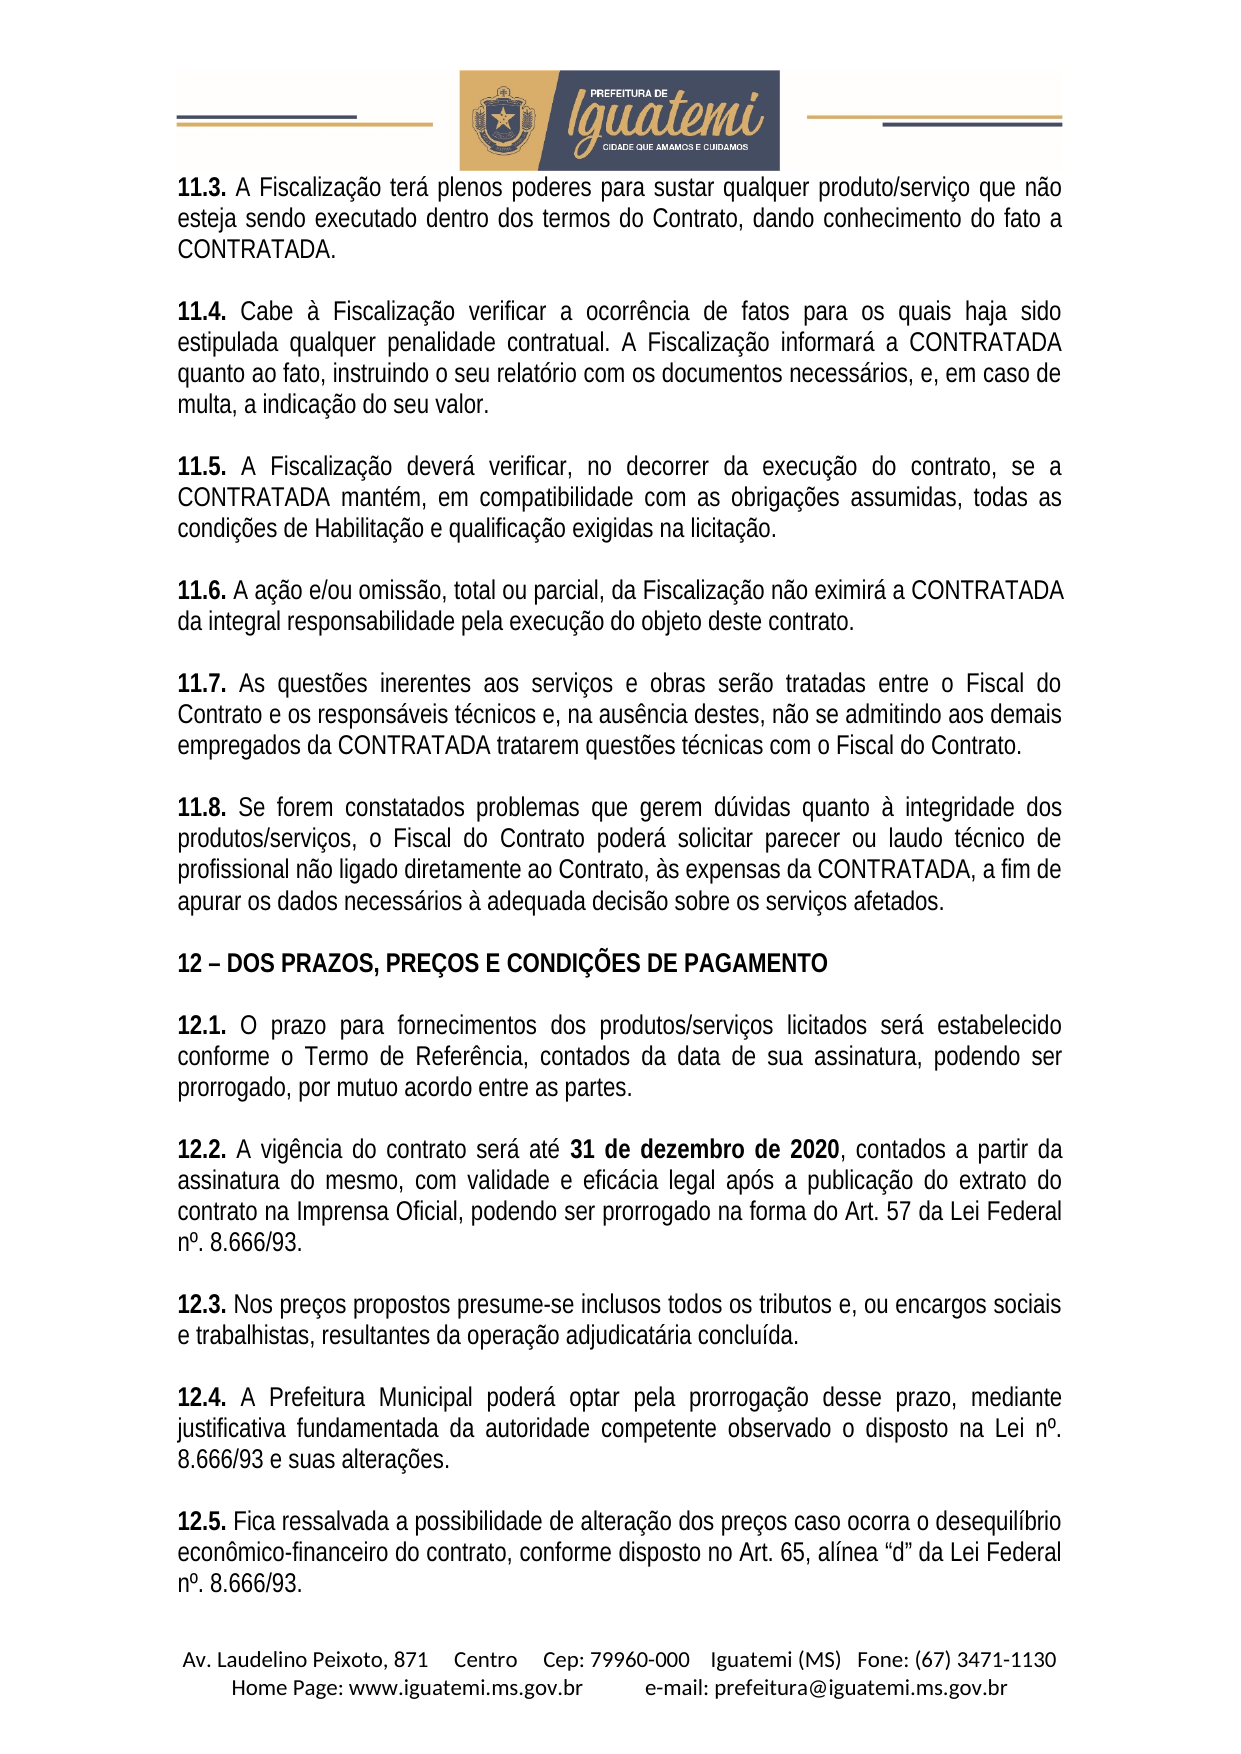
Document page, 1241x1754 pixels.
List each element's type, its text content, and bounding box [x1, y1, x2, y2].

text 11.6. A ação e/ou omissão, total ou parcial, da Fiscalização não eximirá a CONTRATADA da integral responsabilidade pela execução do objeto deste contrato. [177, 574, 1066, 636]
text 11.8. Se forem constatados problemas que gerem dúvidas quanto à integridade dos produtos/serviços, o Fiscal do Contrato poderá solicitar parecer ou laudo técnico de profissional não ligado diretamente ao Contrato, às expensas da CONTRATADA, a fim de apurar os dados necessários à adequada decisão sobre os serviços afetados. [177, 792, 1063, 916]
text 11.3. A Fiscalização terá plenos poderes para sustar qualquer produto/serviço que não esteja sendo executado dentro dos termos do Contrato, dando conhecimento do fato a CONTRATADA. [177, 148, 1063, 264]
text 12.3. Nos preços propostos presume-se inclusos todos os tributos e, ou encargos sociais e trabalhistas, resultantes da operação adjudicatária concluída. [177, 1288, 1063, 1350]
text 12.2. A vigência do contrato será até 31 de dezembro de 2020, contados a partir da assinatura do mesmo, com validade e eficácia legal após a publicação do extrato do contrato na Imprensa Oficial, podendo ser prorrogado na forma do Art. 57 da Lei Federal nº. 8.666/93. [177, 1133, 1063, 1257]
text 11.4. Cabe à Fiscalização verificar a ocorrência de fatos para os quais haja sido estipulada qualquer penalidade contratual. A Fiscalização informará a CONTRATADA quanto ao fato, instruindo o seu relatório com os documentos necessários, e, em caso de multa, a indicação do seu valor. [177, 295, 1063, 419]
text 12.4. A Prefeitura Municipal poderá optar pela prorrogação desse prazo, mediante justificativa fundamentada da autoridade competente observado o disposto na Lei nº. 8.666/93 e suas alterações. [177, 1381, 1063, 1474]
text 12 – DOS PRAZOS, PREÇOS E CONDIÇÕES DE PAGAMENTO [177, 947, 1063, 978]
picture [176, 70, 1063, 171]
text 11.5. A Fiscalização deverá verificar, no decorrer da execução do contrato, se a CONTRATADA mantém, em compatibilidade com as obrigações assumidas, todas as condições de Habilitação e qualificação exigidas na licitação. [177, 450, 1063, 543]
text 12.1. O prazo para fornecimentos dos produtos/serviços licitados será estabelecido conforme o Termo de Referência, contados da data de sua assinatura, podendo ser prorrogado, por mutuo acordo entre as partes. [177, 1009, 1063, 1102]
text 11.7. As questões inerentes aos serviços e obras serão tratadas entre o Fiscal do Contrato e os responsáveis técnicos e, na ausência destes, não se admitindo aos demais empregados da CONTRATADA tratarem questões técnicas com o Fiscal do Contrato. [177, 667, 1063, 761]
text 12.5. Fica ressalvada a possibilidade de alteração dos preços caso ocorra o desequilíbrio econômico-financeiro do contrato, conforme disposto no Art. 65, alínea “d” da Lei Federal nº. 8.666/93. [177, 1506, 1063, 1599]
